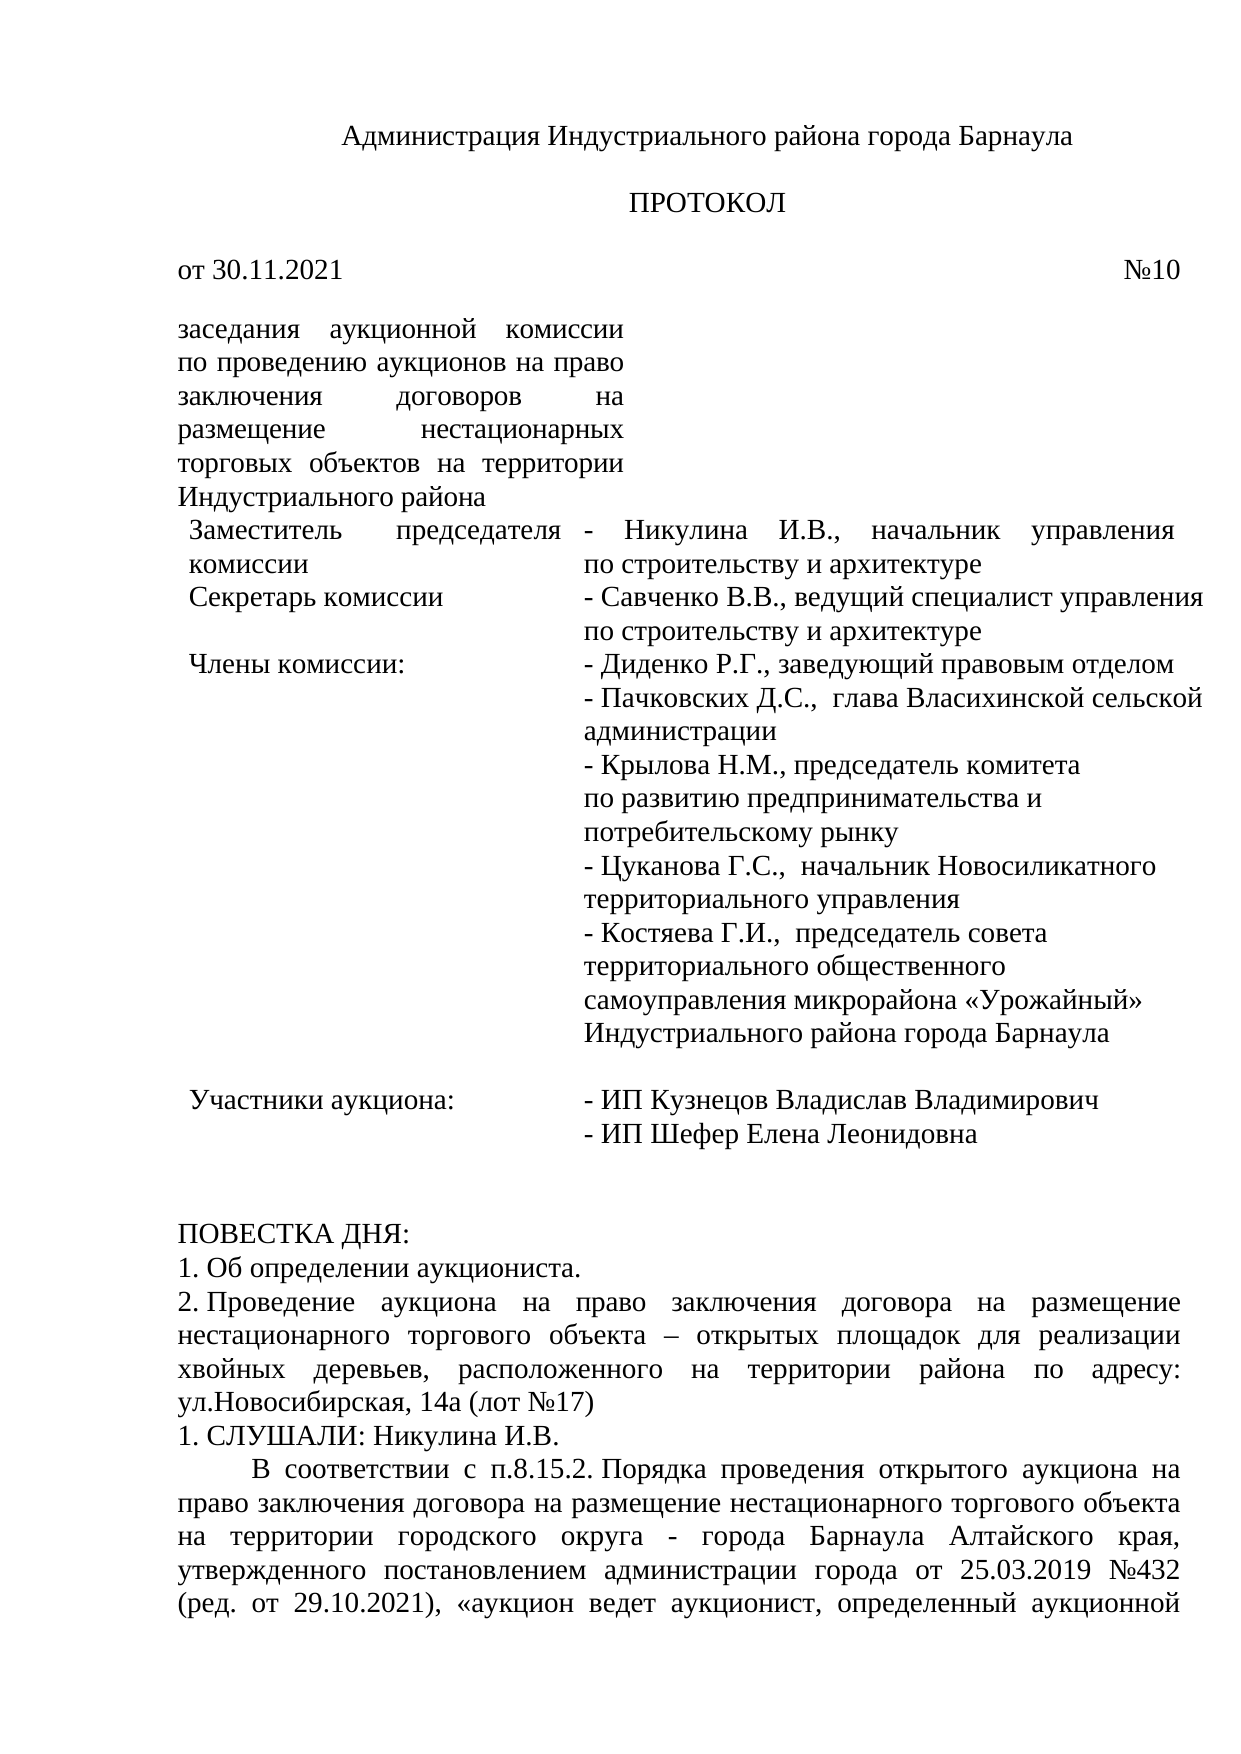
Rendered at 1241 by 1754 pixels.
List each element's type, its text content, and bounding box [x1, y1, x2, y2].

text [177, 1451, 1181, 1619]
text 2. Проведение аукциона на право заключения договора на размещение нестационарного торгового объекта – открытых площадок для реализации хвойных деревьев, расположенного на территории района по адресу: ул.Новосибирская, 14а (лот №17) [177, 1284, 1181, 1418]
table_cell Члены комиссии: [177, 646, 572, 1082]
table_header заседания аукционной комиссии по проведению аукционов на право заключения договоров на размещение нестационарных торговых объектов на территории Индустриального района [166, 311, 635, 512]
table_cell Участники аукциона: [177, 1083, 572, 1183]
table_cell - Савченко В.В., ведущий специалист управления по строительству и архитектуре [573, 579, 1217, 646]
table_cell - ИП Кузнецов Владислав Владимирович - ИП Шефер Елена Леонидовна [573, 1083, 1217, 1183]
text от 30.11.2021 №10 [177, 252, 1181, 286]
table_header Заместитель председателя комиссии [177, 512, 572, 579]
table_cell - Диденко Р.Г., заведующий правовым отделом - Пачковских Д.С., глава Власихинской сельской администрации - Крылова Н.М., председатель комитета по развитию предпринимательства и потребительскому рынку - Цуканова Г.С., начальник Новосиликатного территориального управления - Костяева Г.И., председатель совета территориального общественного самоуправления микрорайона «Урожайный» Индустриального района города Барнаула [573, 646, 1217, 1082]
text 1. Об определении аукциониста. [177, 1250, 1181, 1284]
text 1. СЛУШАЛИ: Никулина И.В. [177, 1418, 1181, 1451]
text ПРОТОКОЛ [177, 185, 1181, 219]
text ПОВЕСТКА ДНЯ: [177, 1217, 1181, 1250]
table_cell Секретарь комиссии [177, 579, 572, 646]
table_header - Никулина И.В., начальник управления по строительству и архитектуре [573, 512, 1217, 579]
text Администрация Индустриального района города Барнаула [177, 118, 1181, 152]
